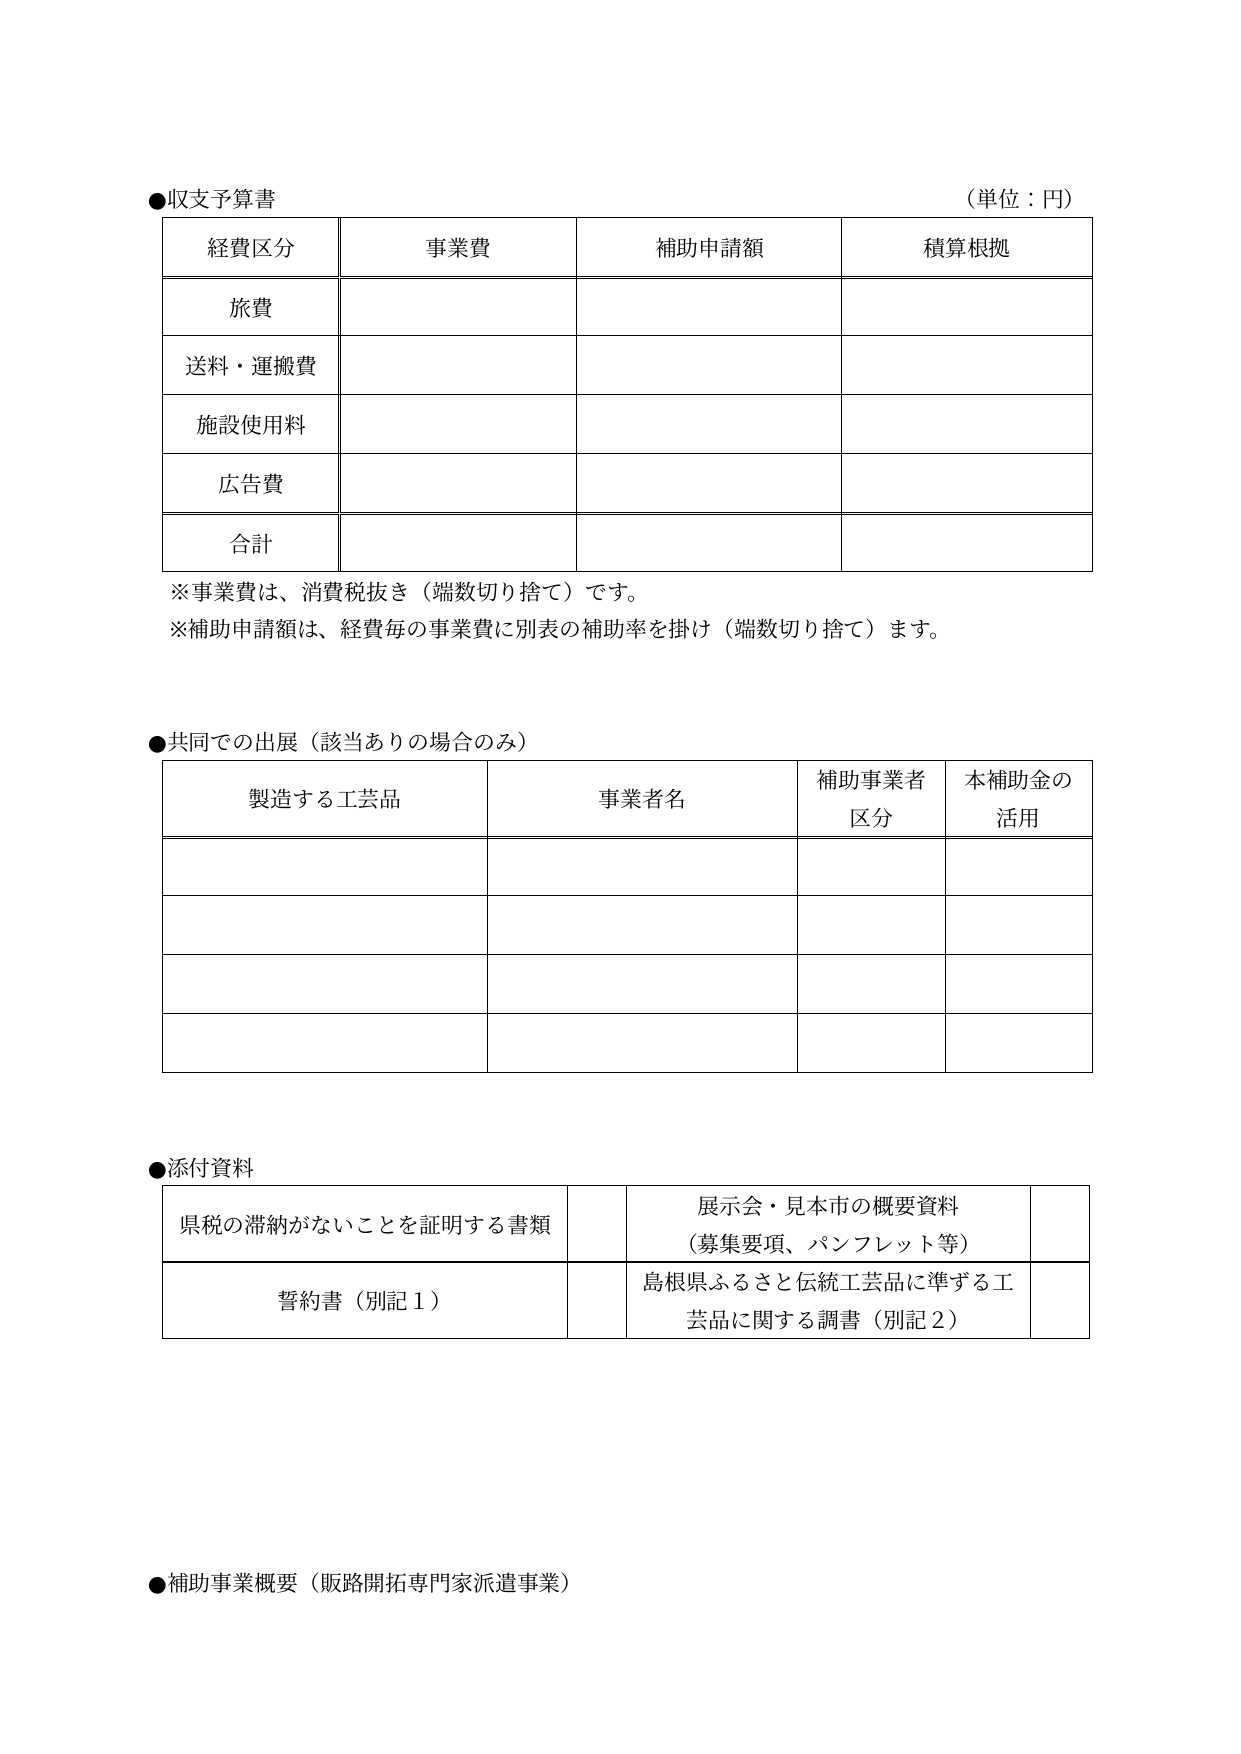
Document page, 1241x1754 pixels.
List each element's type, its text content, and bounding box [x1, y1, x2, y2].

table_cell [341, 279, 576, 335]
table_cell [842, 515, 1092, 571]
table_cell [163, 955, 487, 1013]
text ●収支予算書 （単位：円） [148, 179, 1092, 217]
table_header 事業者名 [488, 761, 797, 836]
table_cell [1031, 1263, 1089, 1337]
text ●共同での出展（該当ありの場合のみ） [148, 722, 1092, 759]
table_cell [341, 454, 576, 512]
table_cell [341, 515, 576, 571]
table_header [1031, 1186, 1089, 1261]
table_cell [946, 839, 1092, 895]
table_cell [946, 1014, 1092, 1072]
table_cell [842, 336, 1092, 394]
table_header 製造する工芸品 [163, 761, 487, 836]
table_header 補助事業者区分 [798, 761, 945, 836]
table_cell [163, 1014, 487, 1072]
table_cell [798, 1014, 945, 1072]
table_cell [946, 955, 1092, 1013]
table_cell 誓約書（別記１） [163, 1263, 567, 1337]
table_cell [798, 839, 945, 895]
text ※補助申請額は、経費毎の事業費に別表の補助率を掛け（端数切り捨て）ます。 [148, 609, 1092, 647]
table_cell [163, 839, 487, 895]
text ●補助事業概要（販路開拓専門家派遣事業） [148, 1563, 1092, 1601]
table_cell [577, 336, 841, 394]
table_header 補助申請額 [577, 218, 841, 276]
table_cell 島根県ふるさと伝統工芸品に準ずる工芸品に関する調書（別記２） [627, 1263, 1030, 1337]
table_cell 広告費 [163, 454, 338, 512]
table_cell [798, 896, 945, 954]
table_cell [577, 279, 841, 335]
table_header [568, 1186, 626, 1261]
text ※事業費は、消費税抜き（端数切り捨て）です。 [148, 572, 1092, 609]
table_cell [798, 955, 945, 1013]
table_cell 施設使用料 [163, 395, 338, 453]
table_cell [341, 336, 576, 394]
table_header 経費区分 [163, 218, 338, 276]
table_cell [577, 515, 841, 571]
table_header 本補助金の活用 [946, 761, 1092, 836]
table_cell [488, 1014, 797, 1072]
table_cell 旅費 [163, 279, 338, 335]
table_cell [842, 279, 1092, 335]
table_cell [163, 896, 487, 954]
table_header 事業費 [341, 218, 576, 276]
table_header 展示会・見本市の概要資料 （募集要項、パンフレット等） [627, 1186, 1030, 1261]
table_header 県税の滞納がないことを証明する書類 [163, 1186, 567, 1261]
table_cell [488, 896, 797, 954]
table_cell [577, 395, 841, 453]
table_cell [577, 454, 841, 512]
table_cell [488, 839, 797, 895]
table_header 積算根拠 [842, 218, 1092, 276]
table_cell 送料・運搬費 [163, 336, 338, 394]
table_cell [341, 395, 576, 453]
table_cell [946, 896, 1092, 954]
table_cell [568, 1263, 626, 1337]
text ●添付資料 [148, 1148, 1092, 1185]
table_cell [842, 454, 1092, 512]
table_cell [842, 395, 1092, 453]
table_cell 合計 [163, 515, 338, 571]
table_cell [488, 955, 797, 1013]
